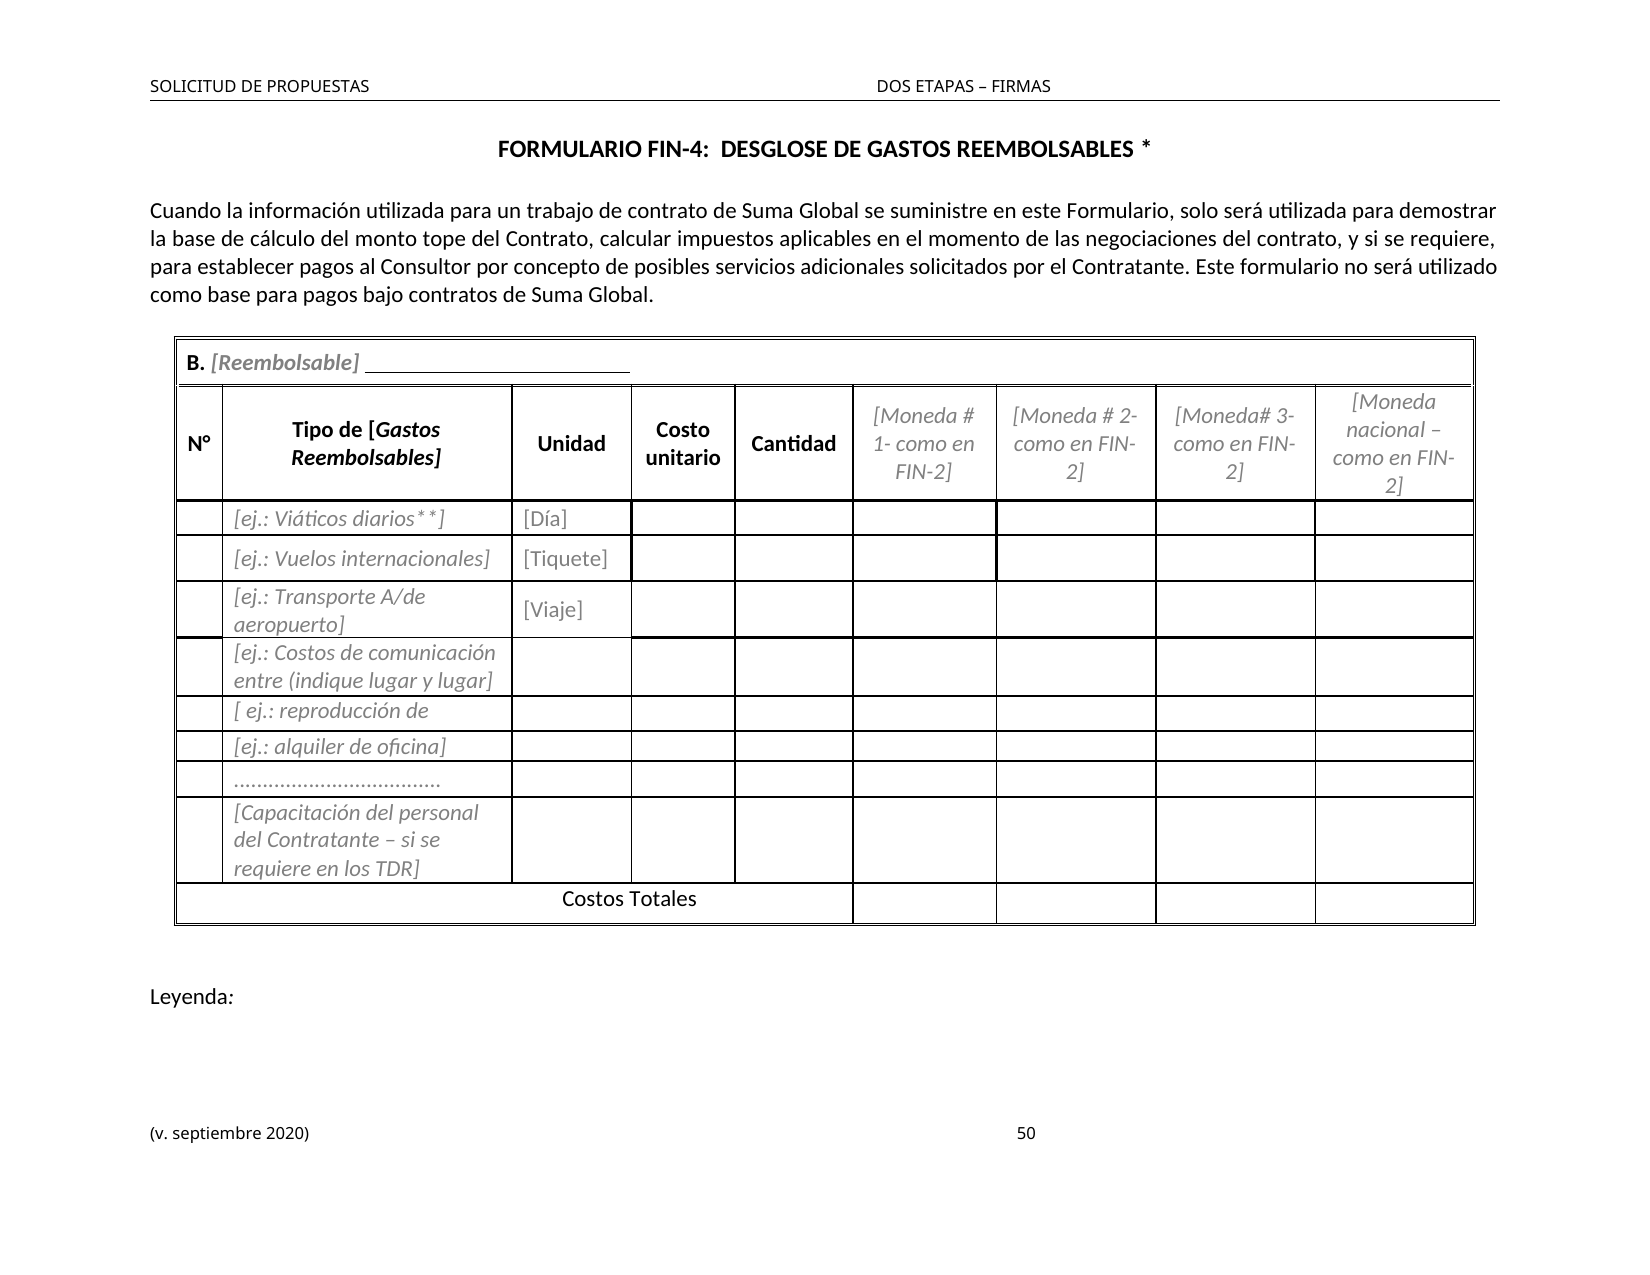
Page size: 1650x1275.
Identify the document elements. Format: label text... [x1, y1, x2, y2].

table_cell [997, 639, 1155, 694]
table_cell Costo unitario [632, 387, 734, 499]
table_cell [ej.: Transporte A/de aeropuerto] [223, 582, 511, 636]
table_cell [Moneda nacional – como en FIN-2] [1316, 384, 1473, 499]
text Leyenda: [150, 982, 1500, 1010]
table_cell [854, 884, 996, 923]
table_cell [ej.: alquiler de oficina] [223, 732, 511, 760]
table_cell [Día] [513, 502, 630, 534]
table_cell [736, 582, 852, 636]
table_cell [736, 697, 852, 730]
table_cell [1157, 502, 1314, 534]
table_cell [177, 697, 222, 730]
table_cell [736, 762, 852, 796]
table_cell [1157, 884, 1315, 923]
table_cell [854, 536, 995, 580]
table_cell [1157, 639, 1315, 694]
table_cell [1316, 798, 1473, 882]
table_cell Cantidad [736, 387, 852, 499]
table_cell [632, 762, 734, 796]
table_cell [997, 762, 1155, 796]
table_cell [177, 582, 222, 636]
table_cell [632, 582, 734, 636]
table_cell [632, 798, 734, 882]
table_cell [513, 762, 631, 796]
table_cell [Viaje] [513, 582, 631, 636]
table_cell [177, 762, 222, 796]
table_cell [997, 732, 1155, 760]
table_cell [997, 798, 1155, 882]
table_cell [1316, 732, 1473, 760]
table_cell [177, 732, 222, 760]
table_cell [Moneda# 3- como en FIN-2] [1157, 387, 1315, 499]
table_cell [1316, 762, 1473, 796]
table_cell [998, 502, 1155, 534]
table_cell [736, 798, 852, 882]
table_cell [854, 502, 995, 534]
text Cuando la información utilizada para un trabajo de contrato de Suma Global se suministre en este Formulario, solo será utilizada para demostrar la base de cálculo del monto tope del Contrato, calcular impuestos aplicables en el momento de las negociaciones del contrato, y si se requiere, para establecer pagos al Consultor por concepto de posibles servicios adicionales solicitados por el Contratante. Este formulario no será utilizado como base para pagos bajo contratos de Suma Global. [150, 196, 1500, 308]
table_cell [1316, 582, 1473, 636]
table_cell [632, 732, 734, 760]
table_cell [Moneda # 2- como en FIN-2] [997, 387, 1155, 499]
table_cell [ej.: Costos de comunicación entre (indique lugar y lugar] [223, 638, 511, 694]
table_cell Costos Totales [177, 884, 852, 923]
table_cell [632, 639, 734, 694]
table_cell [ej.: Viáticos diarios**] [223, 502, 511, 534]
table_cell [177, 639, 222, 694]
table_cell [854, 582, 996, 636]
table_cell [854, 798, 996, 882]
table_cell [177, 502, 222, 534]
table_cell [997, 884, 1155, 923]
table_cell [1157, 762, 1315, 796]
table_cell [ ej.: reproducción de informes] [223, 697, 511, 730]
table_cell [854, 697, 996, 730]
table_cell [Capacitación del personal del Contratante – si se requiere en los TDR] [223, 798, 511, 882]
table_cell [854, 732, 996, 760]
table_cell [513, 732, 631, 760]
table_cell Tipo de [Gastos Reembolsables] [223, 387, 511, 499]
table_cell [997, 582, 1155, 636]
table_cell .................................... [223, 762, 511, 796]
table_cell [Moneda # 1- como en FIN-2] [854, 387, 996, 499]
table_cell [1157, 582, 1315, 636]
table_cell [633, 536, 734, 580]
table_cell [633, 502, 734, 534]
table_cell [177, 536, 222, 580]
table_cell [1157, 732, 1315, 760]
table_cell [736, 536, 852, 580]
table_cell [1316, 536, 1473, 580]
table_cell [632, 697, 734, 730]
table_cell [Tiquete] [513, 536, 630, 580]
table_cell [1157, 697, 1315, 730]
table_header B. [Reembolsable] [177, 340, 1473, 384]
table_cell [736, 639, 852, 694]
table_cell N° [177, 384, 222, 499]
table_cell [1316, 502, 1473, 534]
table_cell [513, 697, 631, 730]
table_cell [177, 798, 222, 882]
table_cell [513, 638, 631, 694]
table_cell [854, 639, 996, 694]
table_cell [1157, 798, 1315, 882]
table_cell [513, 798, 631, 882]
table_cell [1316, 639, 1473, 694]
table_cell [998, 536, 1155, 580]
table_cell [ej.: Vuelos internacionales] [223, 536, 511, 580]
table_cell Unidad [513, 387, 631, 499]
table_cell [1316, 884, 1473, 923]
subtitle FORMULARIO FIN-4: DESGLOSE DE GASTOS REEMBOLSABLES * [150, 133, 1500, 163]
table_cell [997, 697, 1155, 730]
table_cell [736, 732, 852, 760]
table_cell [1316, 697, 1473, 730]
table_cell [736, 502, 852, 534]
table_cell [854, 762, 996, 796]
table_cell [1157, 536, 1314, 580]
